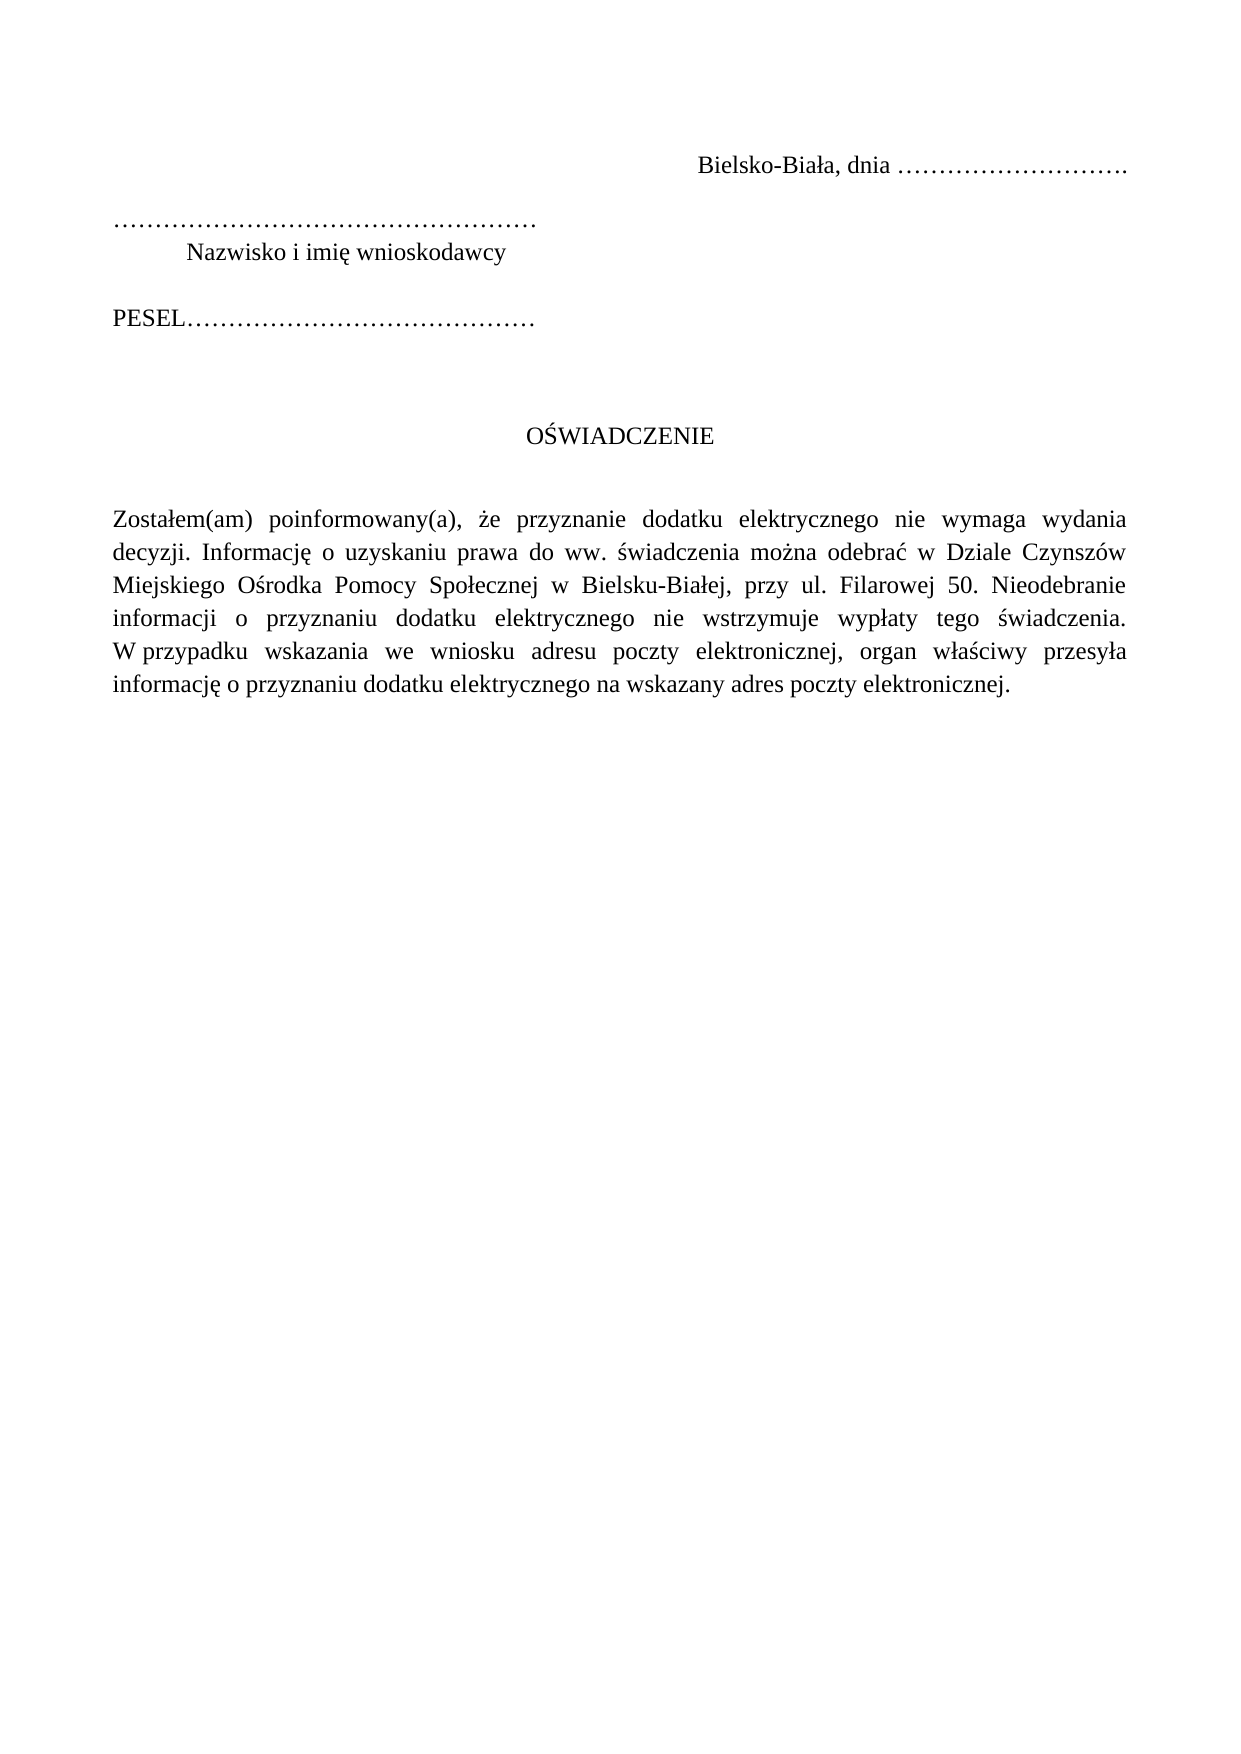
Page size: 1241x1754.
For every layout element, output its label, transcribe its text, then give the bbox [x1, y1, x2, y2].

text OŚWIADCZENIE [112, 421, 1128, 450]
text Nazwisko i imię wnioskodawcy [112, 237, 1128, 266]
text …………………………………………… [112, 204, 1128, 233]
text PESEL…………………………………… [112, 303, 1128, 332]
text Zostałem(am) poinformowany(a), że przyznanie dodatku elektrycznego nie wymaga wydania decyzji. Informację o uzyskaniu prawa do ww. świadczenia można odebrać w Dziale Czynszów Miejskiego Ośrodka Pomocy Społecznej w Bielsku-Białej, przy ul. Filarowej 50. Nieodebranie informacji o przyznaniu dodatku elektrycznego nie wstrzymuje wypłaty tego świadczenia. W przypadku wskazania we wniosku adresu poczty elektronicznej, organ właściwy przesyła informację o przyznaniu dodatku elektrycznego na wskazany adres poczty elektronicznej. [112, 504, 1128, 698]
text Bielsko-Biała, dnia ………………………. [112, 150, 1128, 179]
